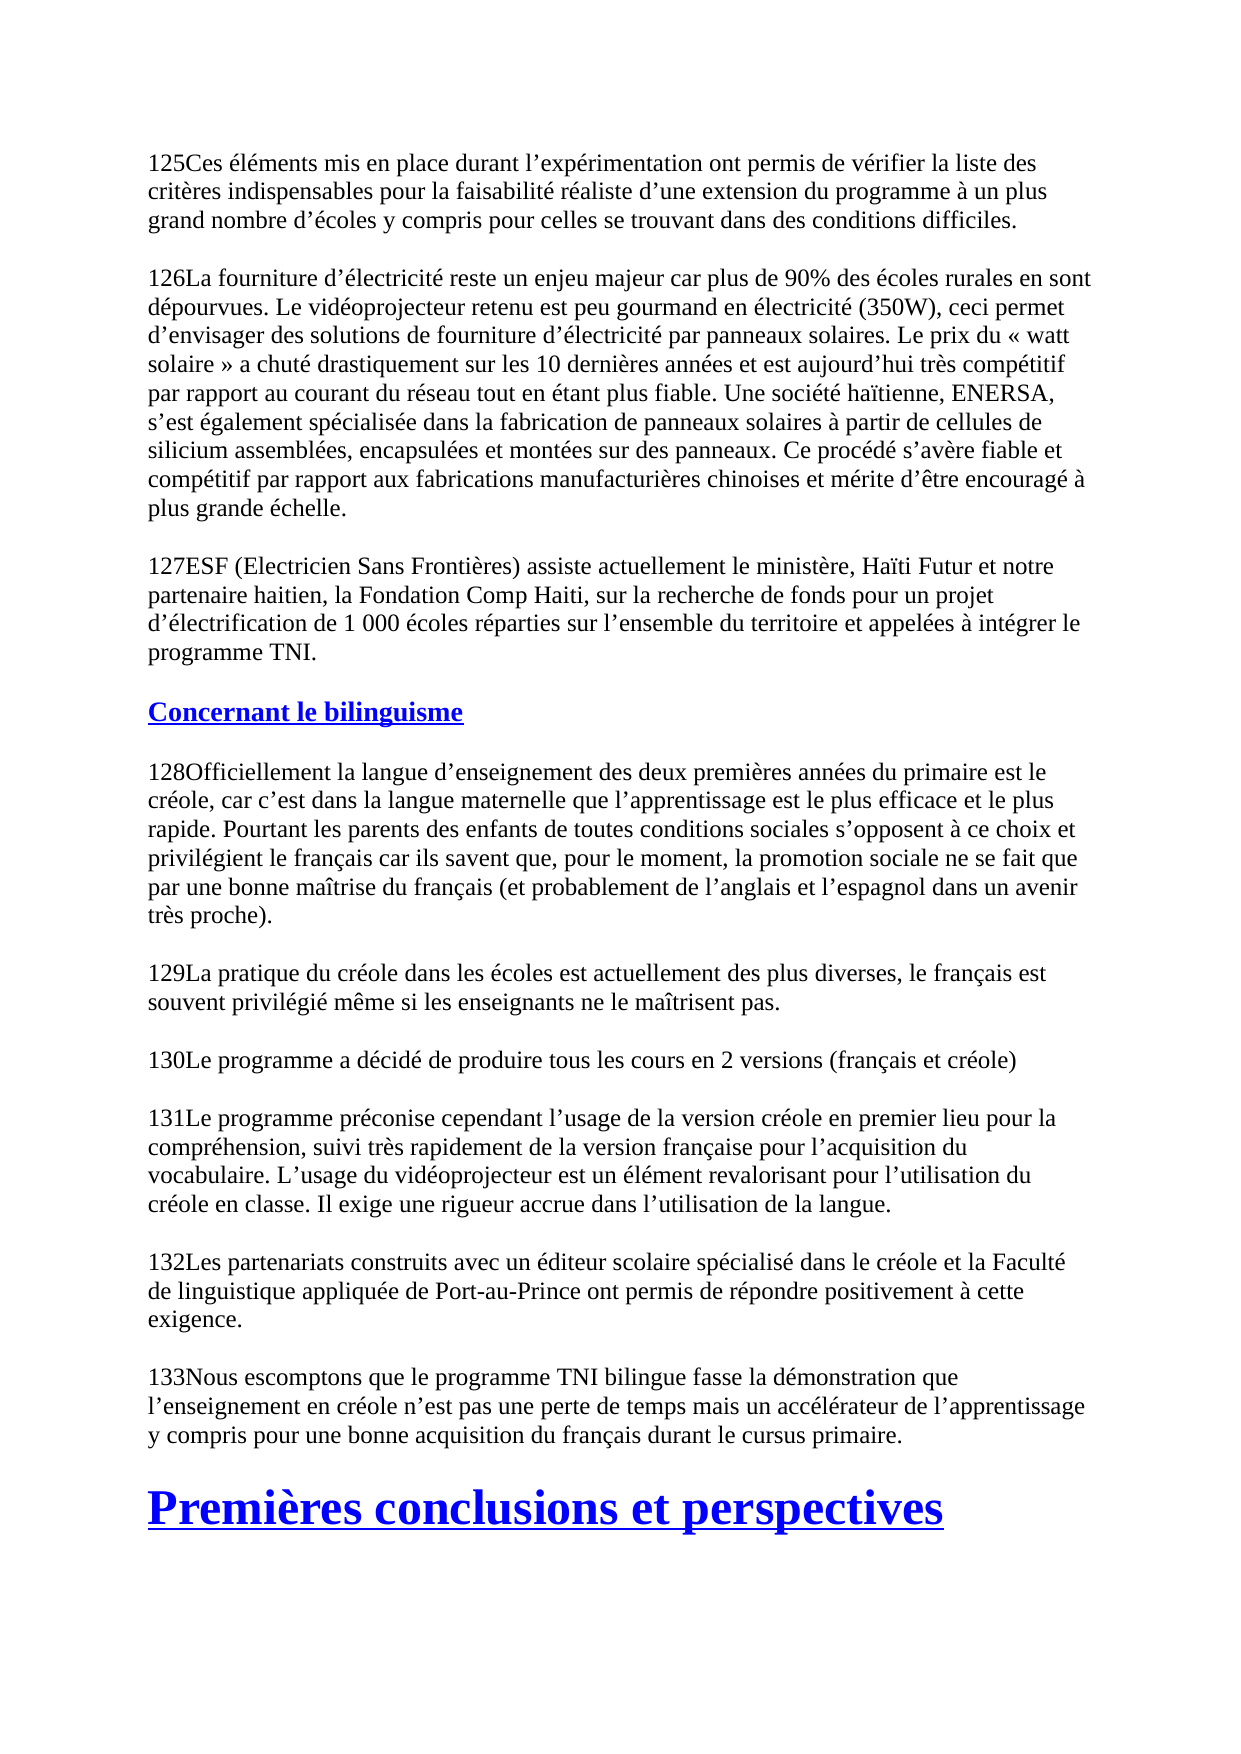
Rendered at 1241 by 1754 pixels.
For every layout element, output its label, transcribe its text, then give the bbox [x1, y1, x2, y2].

text 126La fourniture d’électricité reste un enjeu majeur car plus de 90% des écoles rurales en sont dépourvues. Le vidéoprojecteur retenu est peu gourmand en électricité (350W), ceci permet d’envisager des solutions de fourniture d’électricité par panneaux solaires. Le prix du « watt solaire » a chuté drastiquement sur les 10 dernières années et est aujourd’hui très compétitif par rapport au courant du réseau tout en étant plus fiable. Une société haïtienne, ENERSA, s’est également spécialisée dans la fabrication de panneaux solaires à partir de cellules de silicium assemblées, encapsulées et montées sur des panneaux. Ce procédé s’avère fiable et compétitif par rapport aux fabrications manufacturières chinoises et mérite d’être encouragé à plus grande échelle. [148, 263, 1093, 522]
text 132Les partenariats construits avec un éditeur scolaire spécialisé dans le créole et la Faculté de linguistique appliquée de Port-au-Prince ont permis de répondre positivement à cette exigence. [148, 1247, 1093, 1333]
text 133Nous escomptons que le programme TNI bilingue fasse la démonstration que l’enseignement en créole n’est pas une perte de temps mais un accélérateur de l’apprentissage y compris pour une bonne acquisition du français durant le cursus primaire. [148, 1362, 1093, 1449]
text Premières conclusions et perspectives [148, 1478, 1093, 1535]
text 131Le programme préconise cependant l’usage de la version créole en premier lieu pour la compréhension, suivi très rapidement de la version française pour l’acquisition du vocabulaire. L’usage du vidéoprojecteur est un élément revalorisant pour l’utilisation du créole en classe. Il exige une rigueur accrue dans l’utilisation de la langue. [148, 1103, 1093, 1218]
text 125Ces éléments mis en place durant l’expérimentation ont permis de vérifier la liste des critères indispensables pour la faisabilité réaliste d’une extension du programme à un plus grand nombre d’écoles y compris pour celles se trouvant dans des conditions difficiles. [148, 148, 1093, 234]
text 129La pratique du créole dans les écoles est actuellement des plus diverses, le français est souvent privilégié même si les enseignants ne le maîtrisent pas. [148, 958, 1093, 1016]
text 130Le programme a décidé de produire tous les cours en 2 versions (français et créole) [148, 1045, 1093, 1074]
text Concernant le bilinguisme [148, 695, 1093, 727]
text 128Officiellement la langue d’enseignement des deux premières années du primaire est le créole, car c’est dans la langue maternelle que l’apprentissage est le plus efficace et le plus rapide. Pourtant les parents des enfants de toutes conditions sociales s’opposent à ce choix et privilégient le français car ils savent que, pour le moment, la promotion sociale ne se fait que par une bonne maîtrise du français (et probablement de l’anglais et l’espagnol dans un avenir très proche). [148, 757, 1093, 929]
text 127ESF (Electricien Sans Frontières) assiste actuellement le ministère, Haïti Futur et notre partenaire haitien, la Fondation Comp Haiti, sur la recherche de fonds pour un projet d’électrification de 1 000 écoles réparties sur l’ensemble du territoire et appelées à intégrer le programme TNI. [148, 551, 1093, 666]
